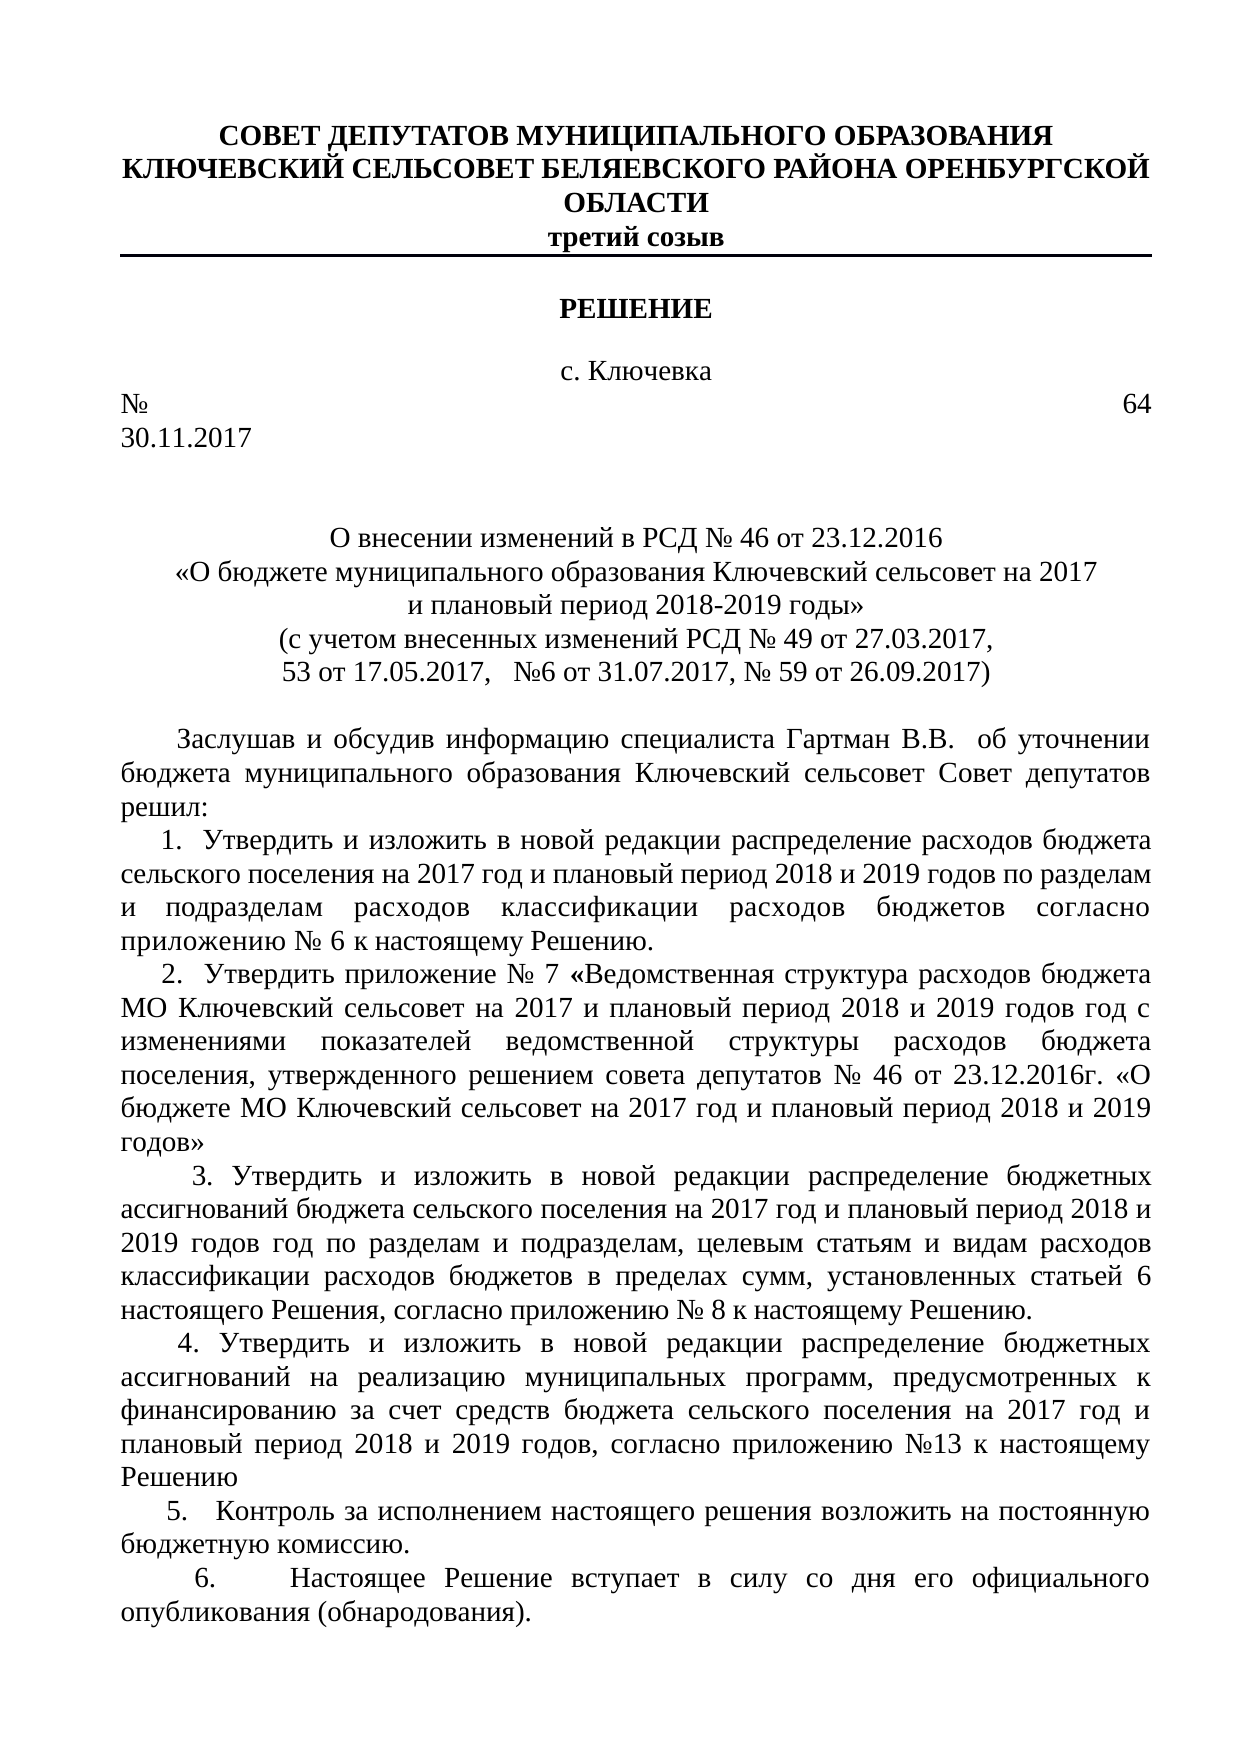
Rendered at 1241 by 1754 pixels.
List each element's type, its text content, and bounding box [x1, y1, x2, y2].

text «О бюджете муниципального образования Ключевский сельсовет на 2017 [120, 554, 1152, 587]
text 6. Настоящее Решение вступает в силу со дня его официального опубликования (обнародования). [120, 1560, 1152, 1627]
text 4. Утвердить и изложить в новой редакции распределение бюджетных ассигнований на реализацию муниципальных программ, предусмотренных к финансированию за счет средств бюджета сельского поселения на 2017 год и плановый период 2018 и 2019 годов, согласно приложению №13 к настоящему Решению [120, 1325, 1152, 1493]
text 5. Контроль за исполнением настоящего решения возложить на постоянную бюджетную комиссию. [120, 1493, 1152, 1560]
text 2. Утвердить приложение № 7 «Ведомственная структура расходов бюджета МО Ключевский сельсовет на 2017 и плановый период 2018 и 2019 годов год с изменениями показателей ведомственной структуры расходов бюджета поселения, утвержденного решением совета депутатов № 46 от 23.12.2016г. «О бюджете МО Ключевский сельсовет на 2017 год и плановый период 2018 и 2019 годов» [120, 956, 1152, 1158]
text третий созыв [120, 219, 1152, 254]
text Заслушав и обсудив информацию специалиста Гартман В.В. об уточнении бюджета муниципального образования Ключевский сельсовет Совет депутатов решил: [120, 722, 1152, 822]
text РЕШЕНИЕ [120, 291, 1152, 324]
text (с учетом внесенных изменений РСД № 49 от 27.03.2017, [120, 621, 1152, 654]
text О внесении изменений в РСД № 46 от 23.12.2016 [120, 520, 1152, 554]
text 3. Утвердить и изложить в новой редакции распределение бюджетных ассигнований бюджета сельского поселения на 2017 год и плановый период 2018 и 2019 годов год по разделам и подразделам, целевым статьям и видам расходов классификации расходов бюджетов в пределах сумм, установленных статьей 6 настоящего Решения, согласно приложению № 8 к настоящему Решению. [120, 1158, 1152, 1325]
text и плановый период 2018-2019 годы» [120, 587, 1152, 621]
text 1. Утвердить и изложить в новой редакции распределение расходов бюджета сельского поселения на 2017 год и плановый период 2018 и 2019 годов по разделам и подразделам расходов классификации расходов бюджетов согласно приложению № 6 к настоящему Решению. [120, 822, 1152, 956]
text с. Ключевка [120, 353, 1152, 386]
text 53 от 17.05.2017, №6 от 31.07.2017, № 59 от 26.09.2017) [120, 654, 1152, 688]
text № 64 30.11.2017 [120, 386, 1152, 453]
text СОВЕТ ДЕПУТАТОВ МУНИЦИПАЛЬНОГО ОБРАЗОВАНИЯ КЛЮЧЕВСКИЙ СЕЛЬСОВЕТ БЕЛЯЕВСКОГО РАЙОНА ОРЕНБУРГСКОЙ ОБЛАСТИ [120, 118, 1152, 219]
